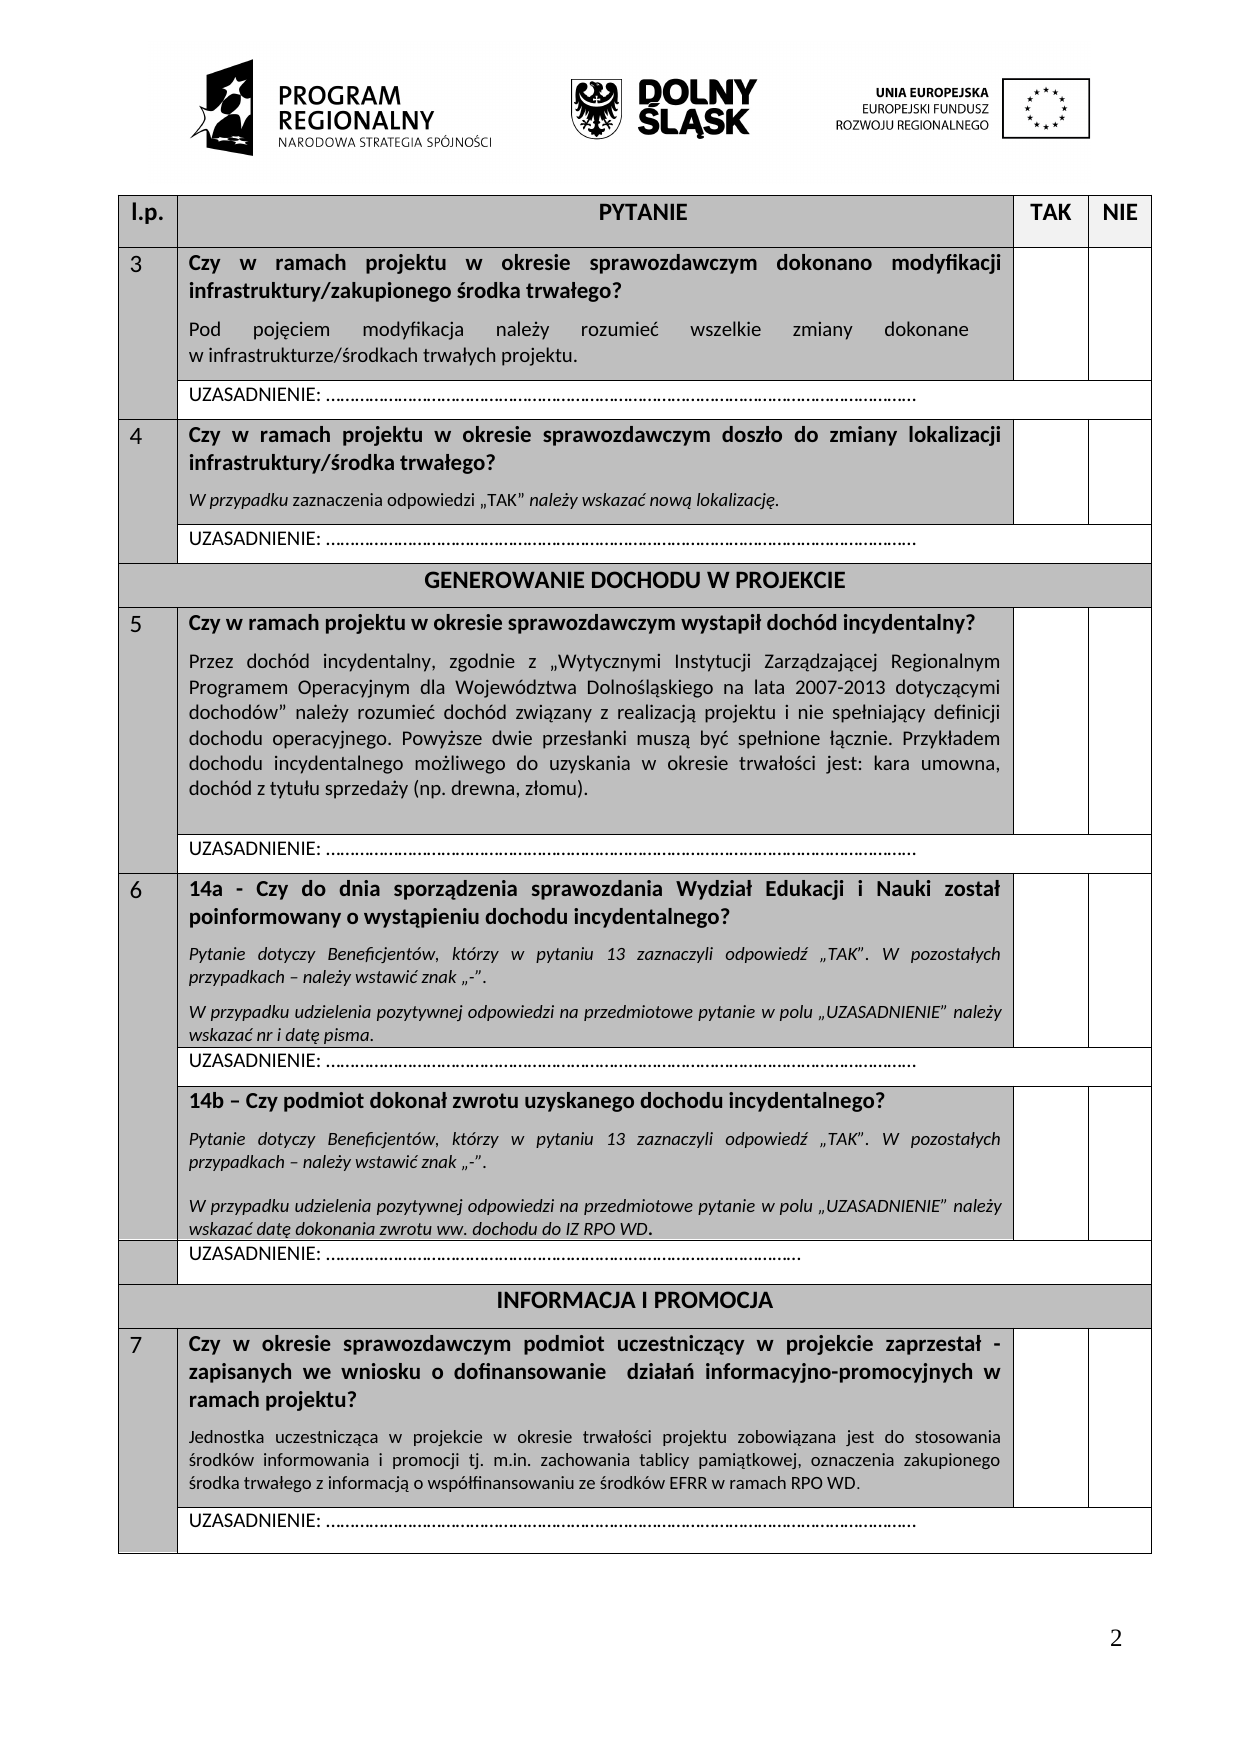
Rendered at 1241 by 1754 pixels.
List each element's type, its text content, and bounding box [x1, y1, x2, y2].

table_header l.p. [119, 196, 177, 247]
table_cell [1014, 420, 1088, 524]
table_cell UZASADNIENIE: …………………………………………………………………………………………………………… [178, 1508, 1151, 1552]
table_cell [1089, 1087, 1151, 1239]
table_cell 5 [119, 608, 177, 873]
table_cell UZASADNIENIE: ……………………………………………………………………………………… [178, 1241, 1151, 1284]
table_header TAK [1014, 196, 1088, 247]
table_cell [1014, 248, 1088, 380]
table_cell 14b – Czy podmiot dokonał zwrotu uzyskanego dochodu incydentalnego? Pytanie dotyczy Beneficjentów, którzy w pytaniu 13 zaznaczyli odpowiedź „TAK”. W pozostałych przypadkach – należy wstawić znak „-”. W przypadku udzielenia pozytywnej odpowiedzi na przedmiotowe pytanie w polu „UZASADNIENIE” należy wskazać datę dokonania zwrotu ww. dochodu do IZ RPO WD. [178, 1087, 1013, 1239]
table_cell UZASADNIENIE: …………………………………………………………………………………………………………… [178, 1048, 1151, 1086]
table_cell [1014, 874, 1088, 1047]
table_cell UZASADNIENIE: …………………………………………………………………………………………………………… [178, 835, 1151, 873]
table_cell GENEROWANIE DOCHODU W PROJEKCIE [119, 564, 1151, 607]
table_cell [1089, 874, 1151, 1047]
table_cell [1014, 1087, 1088, 1239]
table_cell Czy w ramach projektu w okresie sprawozdawczym wystapił dochód incydentalny? Przez dochód incydentalny, zgodnie z „Wytycznymi Instytucji Zarządzającej Regionalnym Programem Operacyjnym dla Województwa Dolnośląskiego na lata 2007-2013 dotyczącymi dochodów” należy rozumieć dochód związany z realizacją projektu i nie spełniający definicji dochodu operacyjnego. Powyższe dwie przesłanki muszą być spełnione łącznie. Przykładem dochodu incydentalnego możliwego do uzyskania w okresie trwałości jest: kara umowna, dochód z tytułu sprzedaży (np. drewna, złomu). [178, 608, 1013, 834]
table_cell [119, 1241, 177, 1284]
table_cell Czy w ramach projektu w okresie sprawozdawczym doszło do zmiany lokalizacji infrastruktury/środka trwałego? W przypadku zaznaczenia odpowiedzi „TAK” należy wskazać nową lokalizację. [178, 420, 1013, 524]
table_cell [1014, 608, 1088, 834]
table_cell INFORMACJA I PROMOCJA [119, 1285, 1151, 1328]
table_cell 6 [119, 874, 177, 1239]
picture [147, 41, 1091, 184]
table_cell 7 [119, 1329, 177, 1552]
table_cell [1089, 608, 1151, 834]
table_cell Czy w okresie sprawozdawczym podmiot uczestniczący w projekcie zaprzestał - zapisanych we wniosku o dofinansowanie działań informacyjno-promocyjnych w ramach projektu? Jednostka uczestnicząca w projekcie w okresie trwałości projektu zobowiązana jest do stosowania środków informowania i promocji tj. m.in. zachowania tablicy pamiątkowej, oznaczenia zakupionego środka trwałego z informacją o współfinansowaniu ze środków EFRR w ramach RPO WD. [178, 1329, 1013, 1507]
table_cell [1014, 1329, 1088, 1507]
table_cell UZASADNIENIE: …………………………………………………………………………………………………………… [178, 525, 1151, 563]
table_cell 14a - Czy do dnia sporządzenia sprawozdania Wydział Edukacji i Nauki został poinformowany o wystąpieniu dochodu incydentalnego? Pytanie dotyczy Beneficjentów, którzy w pytaniu 13 zaznaczyli odpowiedź „TAK”. W pozostałych przypadkach – należy wstawić znak „-”. W przypadku udzielenia pozytywnej odpowiedzi na przedmiotowe pytanie w polu „UZASADNIENIE” należy wskazać nr i datę pisma. [178, 874, 1013, 1047]
table_cell [1089, 420, 1151, 524]
table_cell Czy w ramach projektu w okresie sprawozdawczym dokonano modyfikacji infrastruktury/zakupionego środka trwałego? Pod pojęciem modyfikacja należy rozumieć wszelkie zmiany dokonane w infrastrukturze/środkach trwałych projektu. [178, 248, 1013, 380]
table_header PYTANIE [178, 196, 1013, 247]
table_cell UZASADNIENIE: …………………………………………………………………………………………………………… [178, 381, 1151, 419]
table_header NIE [1089, 196, 1151, 247]
table_cell [1089, 1329, 1151, 1507]
table_cell [1089, 248, 1151, 380]
table_cell 4 [119, 420, 177, 563]
table_cell 3 [119, 248, 177, 419]
